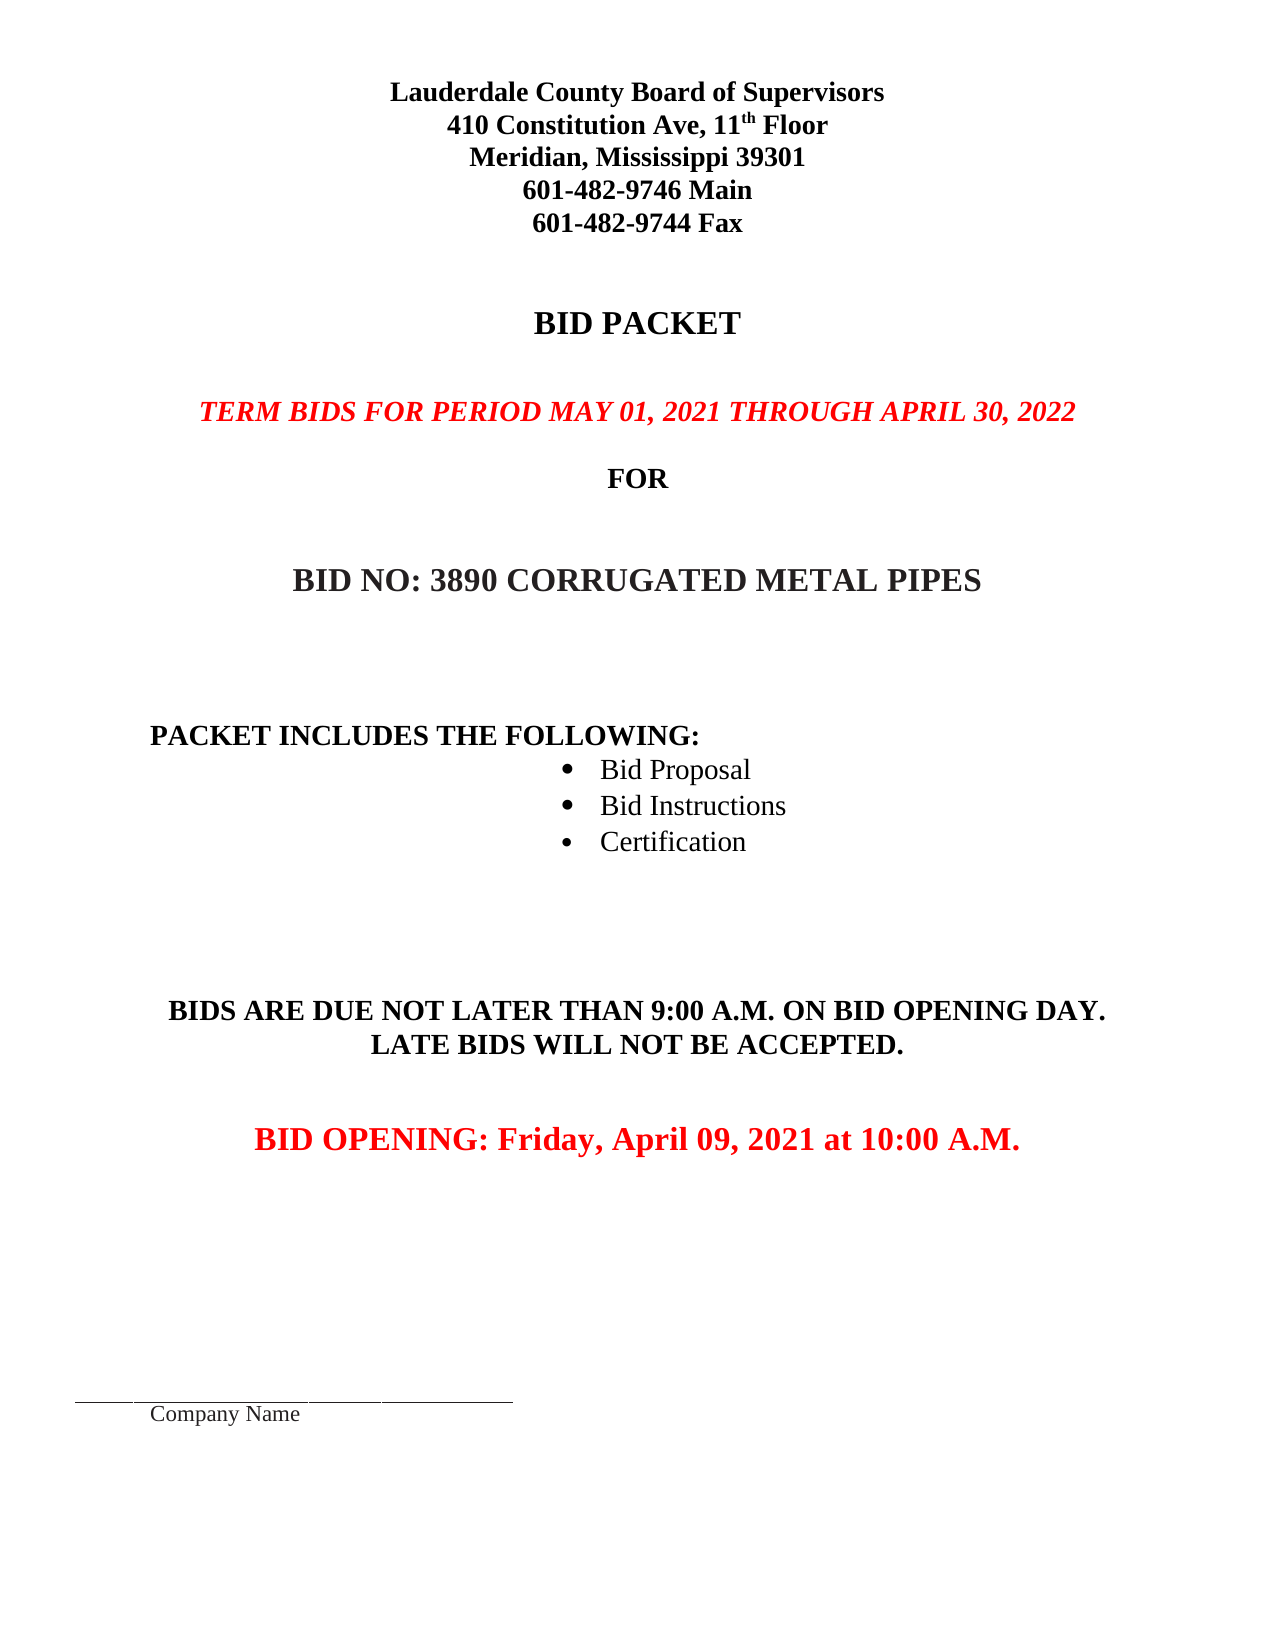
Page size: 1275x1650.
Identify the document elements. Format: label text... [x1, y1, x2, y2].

text BIDS ARE DUE NOT LATER THAN 9:00 A.M. ON BID OPENING DAY. [75, 993, 1200, 1027]
text LATE BIDS WILL NOT BE ACCEPTED. [75, 1027, 1200, 1061]
text TERM BIDS FOR PERIOD MAY 01, 2021 THROUGH APRIL 30, 2022 [75, 394, 1200, 428]
text FOR [75, 461, 1200, 495]
list Bid Instructions [562, 788, 1200, 822]
list Certification [562, 824, 1200, 858]
list Bid Proposal [562, 752, 1200, 786]
text Lauderdale County Board of Supervisors [75, 76, 1200, 108]
text 601-482-9746 Main [75, 173, 1200, 205]
text Meridian, Mississippi 39301 [75, 141, 1200, 173]
text PACKET INCLUDES THE FOLLOWING: [75, 718, 1200, 752]
text Company Name [150, 1398, 1125, 1426]
text BID OPENING: Friday, April 09, 2021 at 10:00 A.M. [75, 1119, 1200, 1157]
text BID NO: 3890 CORRUGATED METAL PIPES [150, 560, 1125, 598]
text 410 Constitution Ave, 11th Floor [75, 108, 1200, 140]
text 601-482-9744 Fax [75, 206, 1200, 238]
text BID PACKET [75, 303, 1200, 342]
